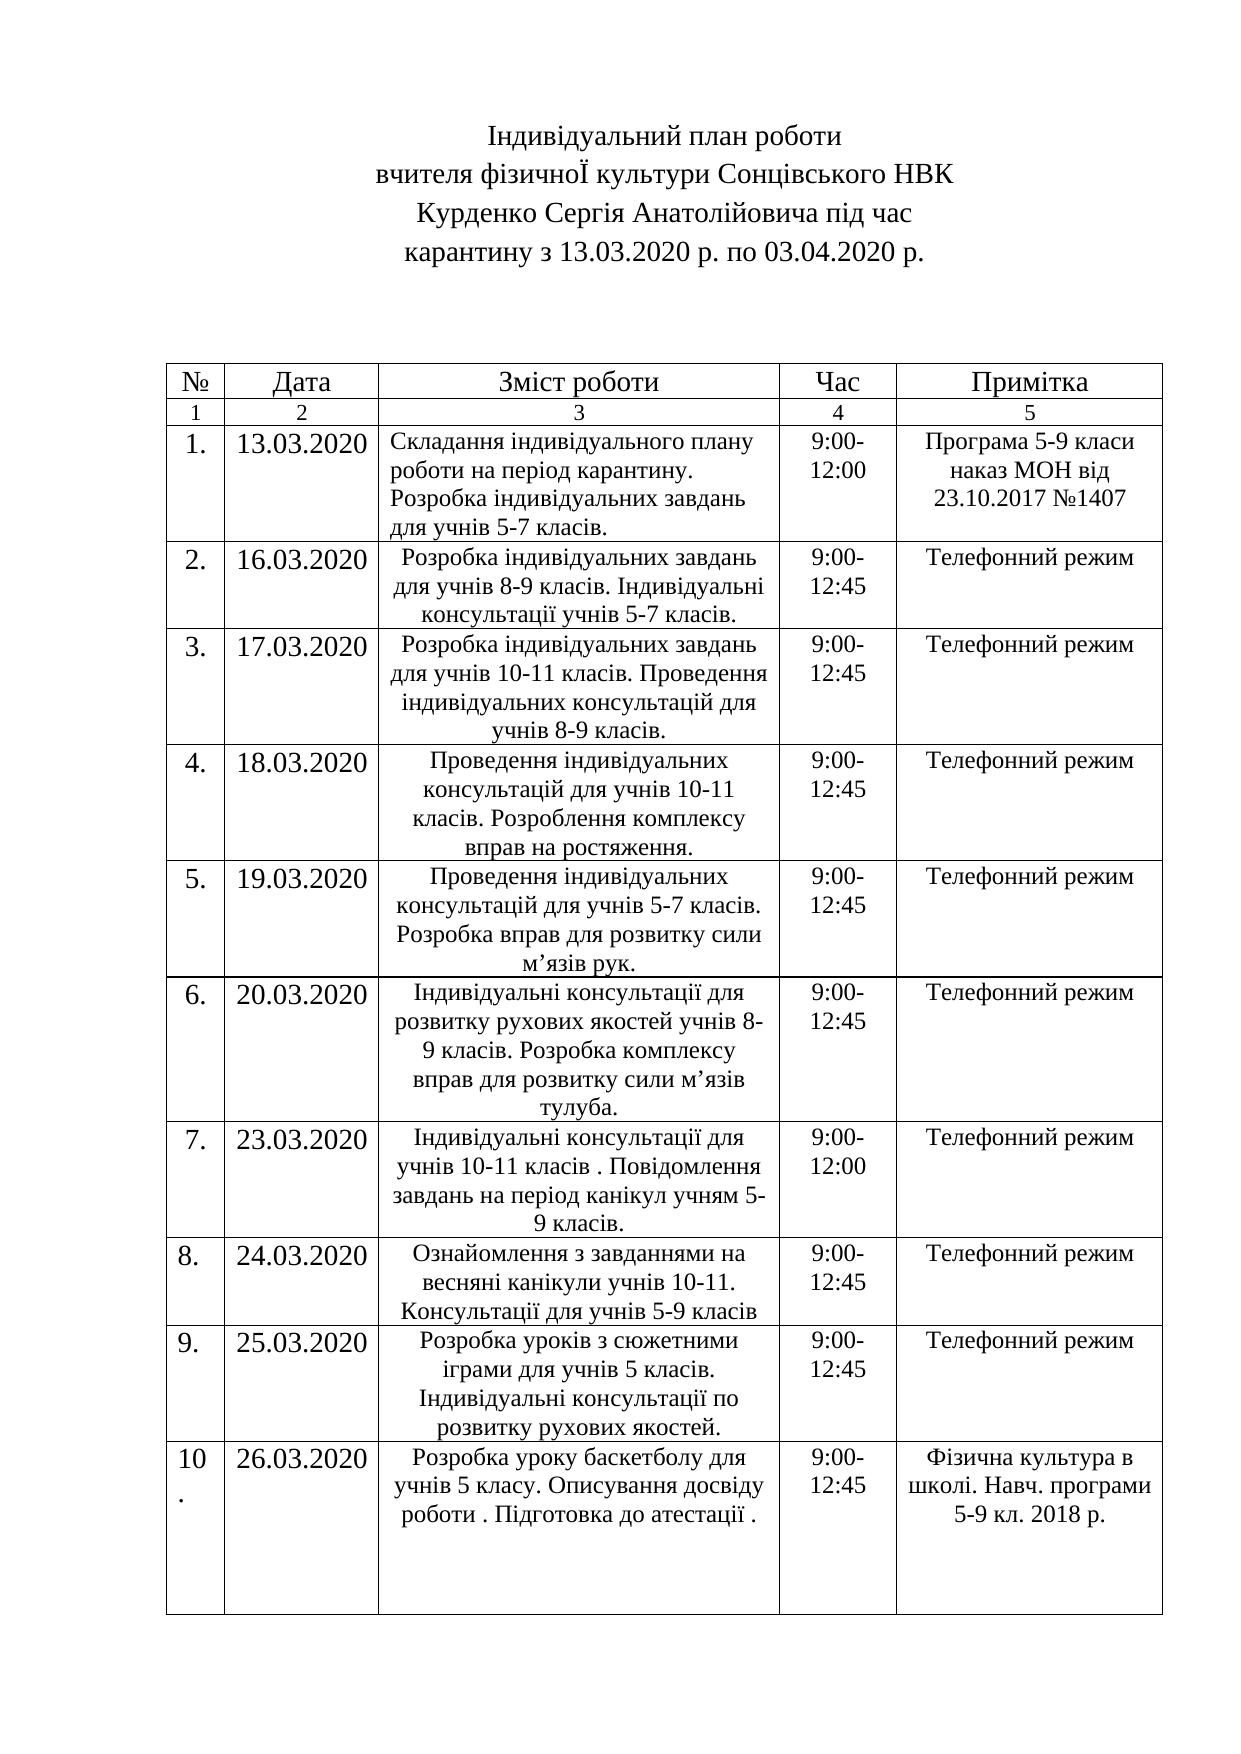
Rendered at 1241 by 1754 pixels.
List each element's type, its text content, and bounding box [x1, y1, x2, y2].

table_cell 9:00-12:45 [780, 978, 896, 1121]
table_header Дата [225, 364, 378, 398]
table_cell Індивідуальні консультації для учнів 10-11 класів . Повідомлення завдань на період канікул учням 5-9 класів. [379, 1122, 779, 1237]
table_cell 13.03.2020 [225, 426, 378, 541]
table_cell 9. [167, 1326, 224, 1441]
table_cell 4. [167, 745, 224, 860]
table_cell 5. [167, 861, 224, 976]
table_header Примітка [897, 364, 1162, 398]
table_cell Телефонний режим [897, 1122, 1162, 1237]
table_cell Телефонний режим [897, 745, 1162, 860]
table_cell 3 [379, 399, 779, 425]
table_header Час [780, 364, 896, 398]
table_cell 6. [167, 978, 224, 1121]
table_cell 2. [167, 542, 224, 628]
table_header № [167, 364, 224, 398]
table_cell 9:00-12:45 [780, 1442, 896, 1614]
table_cell Телефонний режим [897, 1238, 1162, 1324]
table_cell Телефонний режим [897, 978, 1162, 1121]
table_cell 19.03.2020 [225, 861, 378, 976]
table_cell 9:00-12:45 [780, 629, 896, 744]
table_cell 9:00-12:45 [780, 1326, 896, 1441]
table_cell 9:00-12:45 [780, 861, 896, 976]
table_cell 7. [167, 1122, 224, 1237]
table_cell Розробка уроків з сюжетними іграми для учнів 5 класів. Індивідуальні консультації по розвитку рухових якостей. [379, 1326, 779, 1441]
table_cell Програма 5-9 класи наказ МОН від 23.10.2017 №1407 [897, 426, 1162, 541]
table_cell 2 [225, 399, 378, 425]
table_cell 8. [167, 1238, 224, 1324]
table_cell 16.03.2020 [225, 542, 378, 628]
table_cell 18.03.2020 [225, 745, 378, 860]
table_cell 23.03.2020 [225, 1122, 378, 1237]
table_cell 25.03.2020 [225, 1326, 378, 1441]
table_cell 3. [167, 629, 224, 744]
table_cell Телефонний режим [897, 861, 1162, 976]
table_cell 9:00-12:45 [780, 1238, 896, 1324]
table_cell Індивідуальні консультації для розвитку рухових якостей учнів 8-9 класів. Розробка комплексу вправ для розвитку сили м’язів тулуба. [379, 978, 779, 1121]
table_cell Телефонний режим [897, 542, 1162, 628]
table_cell 5 [897, 399, 1162, 425]
table_cell Телефонний режим [897, 629, 1162, 744]
table_cell 24.03.2020 [225, 1238, 378, 1324]
table_cell Розробка уроку баскетболу для учнів 5 класу. Описування досвіду роботи . Підготовка до атестації . [379, 1442, 779, 1614]
table_cell 10. [167, 1442, 224, 1614]
table_cell Телефонний режим [897, 1326, 1162, 1441]
table_cell 20.03.2020 [225, 978, 378, 1121]
table_header Зміст роботи [379, 364, 779, 398]
table_cell 1 [167, 399, 224, 425]
table_cell 26.03.2020 [225, 1442, 378, 1614]
table_cell 9:00-12:45 [780, 745, 896, 860]
text Індивідуальний план роботи вчителя фізичноЇ культури Сонцівського НВК Курденко Сергія Анатолійовича під час карантину з 13.03.2020 р. по 03.04.2020 р. [177, 118, 1152, 338]
table_cell Фізична культура в школі. Навч. програми 5-9 кл. 2018 р. [897, 1442, 1162, 1614]
table_cell 9:00-12:45 [780, 542, 896, 628]
table_cell Розробка індивідуальних завдань для учнів 10-11 класів. Проведення індивідуальних консультацій для учнів 8-9 класів. [379, 629, 779, 744]
table_cell 1. [167, 426, 224, 541]
table_cell Розробка індивідуальних завдань для учнів 8-9 класів. Індивідуальні консультації учнів 5-7 класів. [379, 542, 779, 628]
table_cell 9:00-12:00 [780, 426, 896, 541]
table_cell 17.03.2020 [225, 629, 378, 744]
table_cell 9:00-12:00 [780, 1122, 896, 1237]
table_cell Проведення індивідуальних консультацій для учнів 10-11 класів. Розроблення комплексу вправ на ростяження. [379, 745, 779, 860]
table_cell Складання індивідуального плану роботи на період карантину. Розробка індивідуальних завдань для учнів 5-7 класів. [379, 426, 779, 541]
table_cell Проведення індивідуальних консультацій для учнів 5-7 класів. Розробка вправ для розвитку сили м’язів рук. [379, 861, 779, 976]
table_cell Ознайомлення з завданнями на весняні канікули учнів 10-11. Консультації для учнів 5-9 класів [379, 1238, 779, 1324]
table_cell 4 [780, 399, 896, 425]
